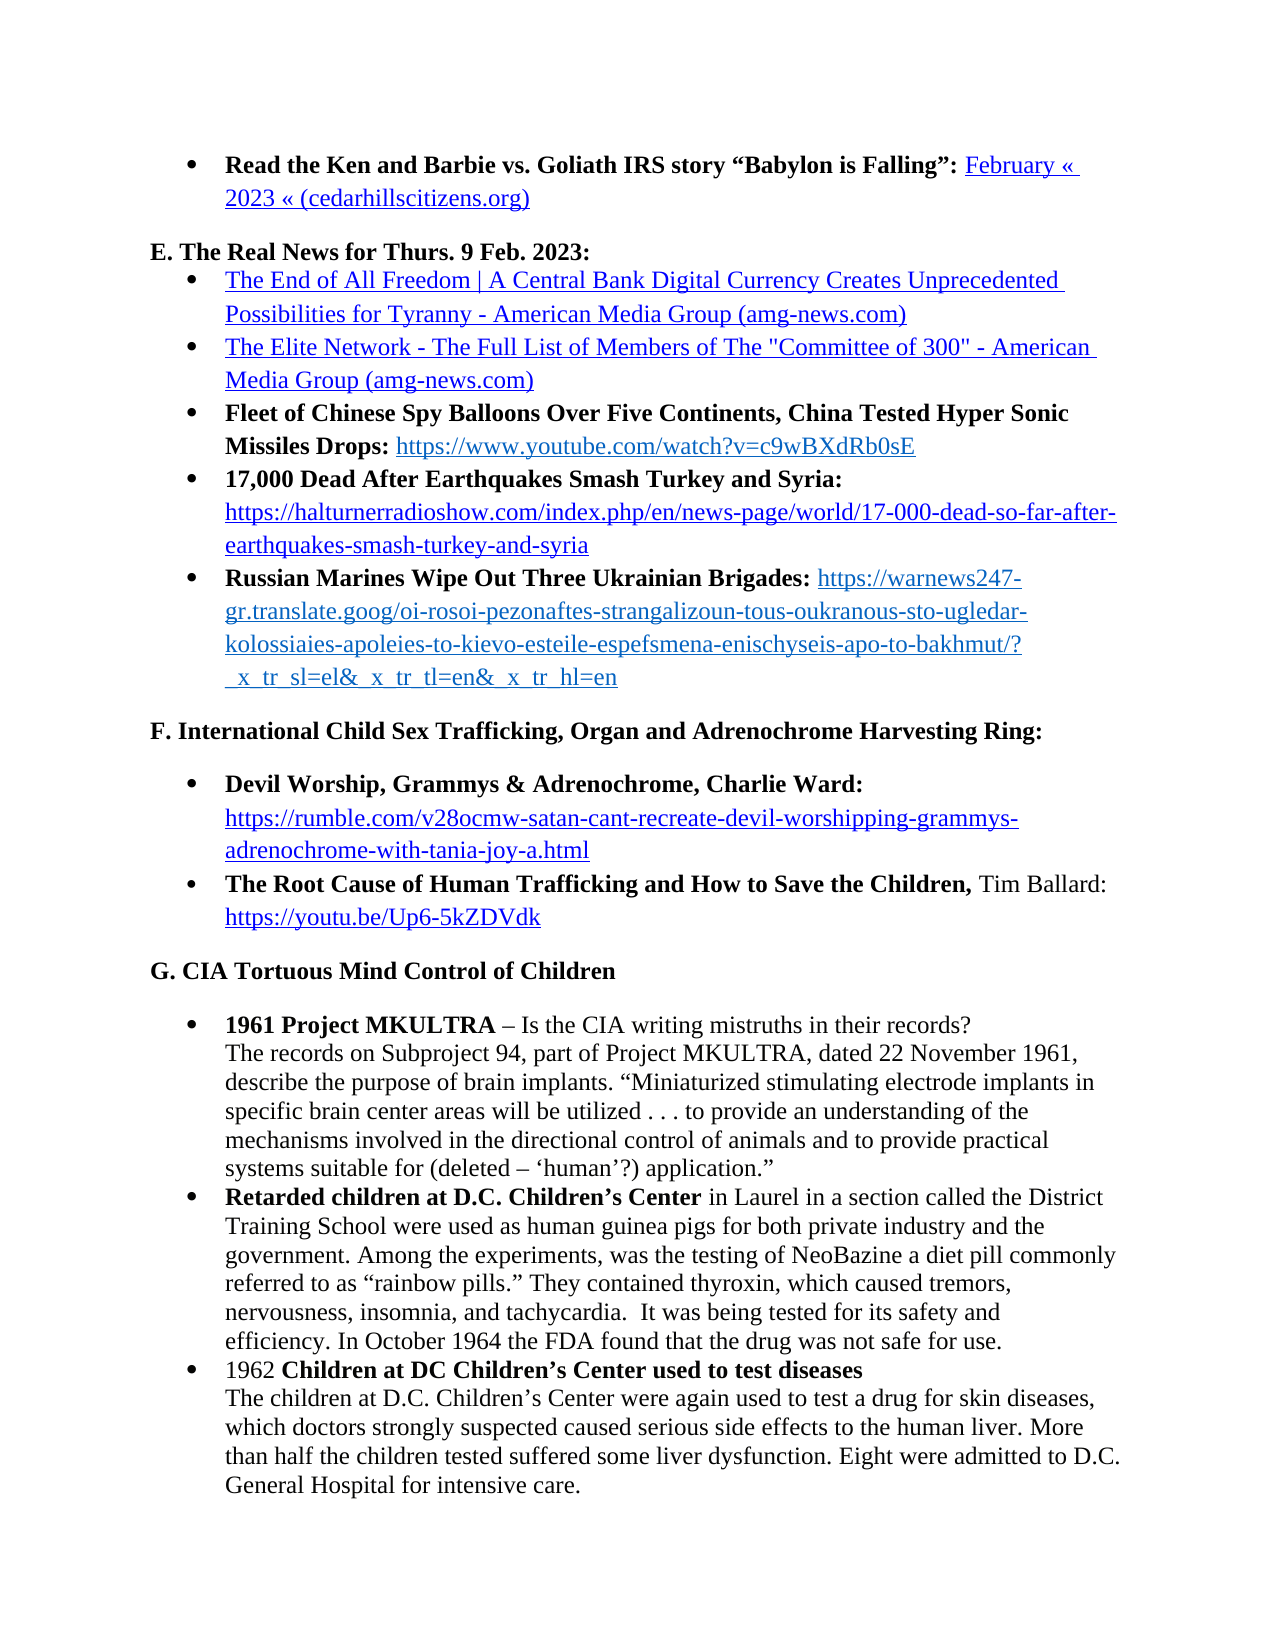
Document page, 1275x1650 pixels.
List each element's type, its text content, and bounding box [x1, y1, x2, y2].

list Fleet of Chinese Spy Balloons Over Five Continents, China Tested Hyper Sonic Missiles Drops: https://www.youtube.com/watch?v=c9wBXdRb0sE [187, 398, 1125, 459]
list Russian Marines Wipe Out Three Ukrainian Brigades: https://warnews247-gr.translate.goog/oi-rosoi-pezonaftes-strangalizoun-tous-oukranous-sto-ugledar-kolossiaies-apoleies-to-kievo-esteile-espefsmena-enischyseis-apo-to-bakhmut/?_x_tr_sl=el&_x_tr_tl=en&_x_tr_hl=en [187, 563, 1125, 691]
list Devil Worship, Grammys & Adrenochrome, Charlie Ward: https://rumble.com/v28ocmw-satan-cant-recreate-devil-worshipping-grammys-adrenochrome-with-tania-joy-a.html [187, 769, 1125, 864]
text F. International Child Sex Trafficking, Organ and Adrenochrome Harvesting Ring: [150, 716, 1125, 744]
list 1962 Children at DC Children’s Center used to test diseases The children at D.C. Children’s Center were again used to test a drug for skin diseases, which doctors strongly suspected caused serious side effects to the human liver. More than half the children tested suffered some liver dysfunction. Eight were admitted to D.C. General Hospital for intensive care. [187, 1355, 1125, 1498]
list Read the Ken and Barbie vs. Goliath IRS story “Babylon is Falling”: February « 2023 « (cedarhillscitizens.org) [187, 150, 1125, 212]
list 1961 Project MKULTRA – Is the CIA writing mistruths in their records? The records on Subproject 94, part of Project MKULTRA, dated 22 November 1961, describe the purpose of brain implants. “Miniaturized stimulating electrode implants in specific brain center areas will be utilized . . . to provide an understanding of the mechanisms involved in the directional control of animals and to provide practical systems suitable for (deleted – ‘human’?) application.” [187, 1010, 1125, 1182]
list The Root Cause of Human Trafficking and How to Save the Children, Tim Ballard: https://youtu.be/Up6-5kZDVdk [187, 869, 1125, 931]
list 17,000 Dead After Earthquakes Smash Turkey and Syria: https://halturnerradioshow.com/index.php/en/news-page/world/17-000-dead-so-far-after-earthquakes-smash-turkey-and-syria [187, 464, 1125, 558]
text E. The Real News for Thurs. 9 Feb. 2023: [150, 237, 1125, 266]
text G. CIA Tortuous Mind Control of Children [150, 956, 1125, 984]
list Retarded children at D.C. Children’s Center in Laurel in a section called the District Training School were used as human guinea pigs for both private industry and the government. Among the experiments, was the testing of NeoBazine a diet pill commonly referred to as “rainbow pills.” They contained thyroxin, which caused tremors, nervousness, insomnia, and tachycardia. It was being tested for its safety and efficiency. In October 1964 the FDA found that the drug was not safe for use. [187, 1182, 1125, 1355]
list The End of All Freedom | A Central Bank Digital Currency Creates Unprecedented Possibilities for Tyranny - American Media Group (amg-news.com) [187, 266, 1125, 327]
list The Elite Network - The Full List of Members of The "Committee of 300" - American Media Group (amg-news.com) [187, 332, 1125, 393]
